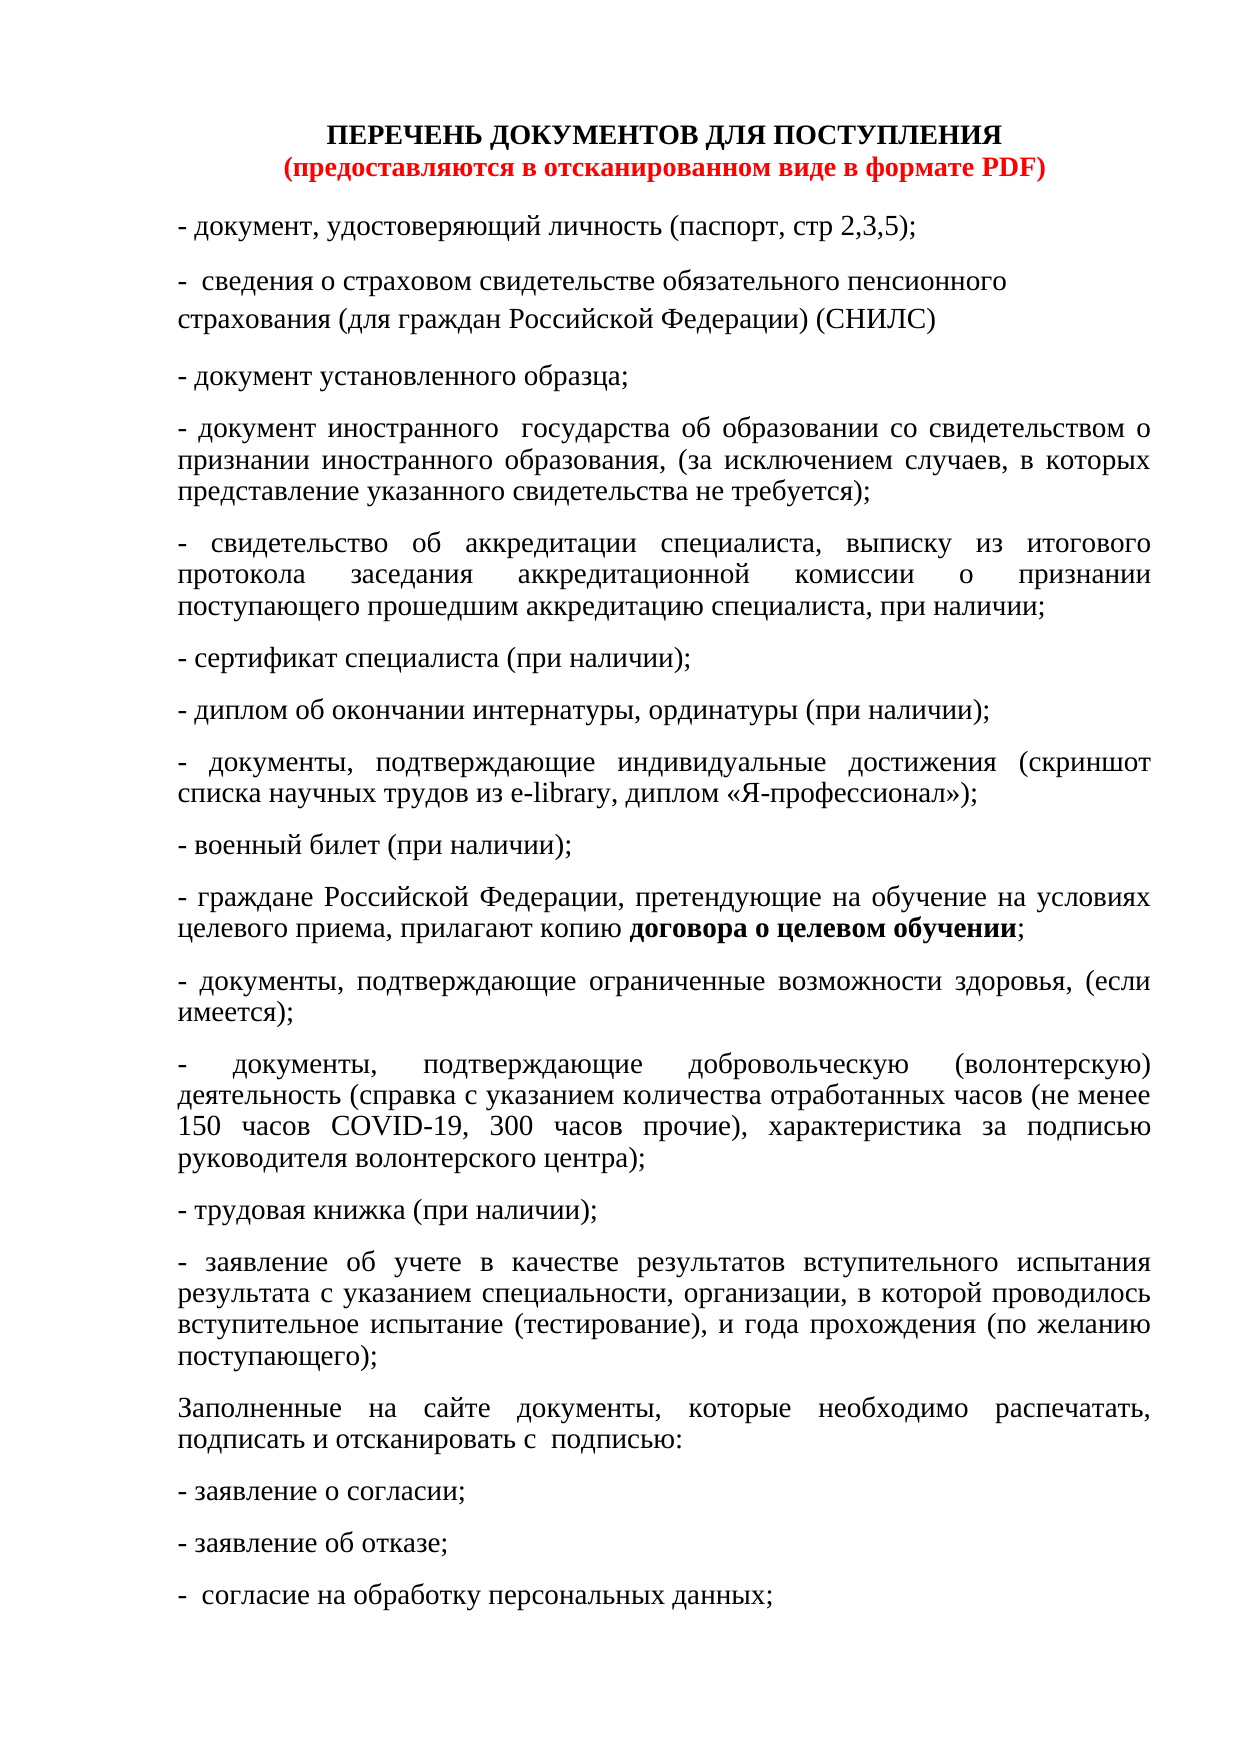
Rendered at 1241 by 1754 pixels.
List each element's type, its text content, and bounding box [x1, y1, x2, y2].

text Заполненные на сайте документы, которые необходимо распечатать, подписать и отсканировать с подписью: [177, 1392, 1152, 1454]
text - согласие на обработку персональных данных; [177, 1579, 1152, 1611]
text ПЕРЕЧЕНЬ ДОКУМЕНТОВ ДЛЯ ПОСТУПЛЕНИЯ [180, 118, 1148, 151]
text - заявление о согласии; [177, 1475, 1152, 1507]
text - документы, подтверждающие ограниченные возможности здоровья, (если имеется); [177, 965, 1152, 1027]
text - диплом об окончании интернатуры, ординатуры (при наличии); [177, 694, 1152, 725]
text - заявление об учете в качестве результатов вступительного испытания результата с указанием специальности, организации, в которой проводилось вступительное испытание (тестирование), и года прохождения (по желанию поступающего); [177, 1246, 1152, 1371]
text - документ установленного образца; [177, 361, 1152, 392]
text - сертификат специалиста (при наличии); [177, 642, 1152, 673]
text - заявление об отказе; [177, 1527, 1152, 1559]
text - сведения о страховом свидетельстве обязательного пенсионного страхования (для граждан Российской Федерации) (СНИЛС) [177, 263, 1152, 335]
text (предоставляются в отсканированном виде в формате PDF) [180, 151, 1148, 183]
text - документы, подтверждающие индивидуальные достижения (скриншот списка научных трудов из e-library, диплом «Я-профессионал»); [177, 746, 1152, 809]
text - документ, удостоверяющий личность (паспорт, стр 2,3,5); [177, 211, 1152, 242]
text - трудовая книжка (при наличии); [177, 1194, 1152, 1225]
text - документ иностранного государства об образовании со свидетельством о признании иностранного образования, (за исключением случаев, в которых представление указанного свидетельства не требуется); [177, 413, 1152, 507]
text - военный билет (при наличии); [177, 829, 1152, 861]
text - свидетельство об аккредитации специалиста, выписку из итогового протокола заседания аккредитационной комиссии о признании поступающего прошедшим аккредитацию специалиста, при наличии; [177, 527, 1152, 621]
text - документы, подтверждающие добровольческую (волонтерскую) деятельность (справка с указанием количества отработанных часов (не менее 150 часов COVID-19, 300 часов прочие), характеристика за подписью руководителя волонтерского центра); [177, 1048, 1152, 1173]
text - граждане Российской Федерации, претендующие на обучение на условиях целевого приема, прилагают копию договора о целевом обучении; [177, 882, 1152, 944]
